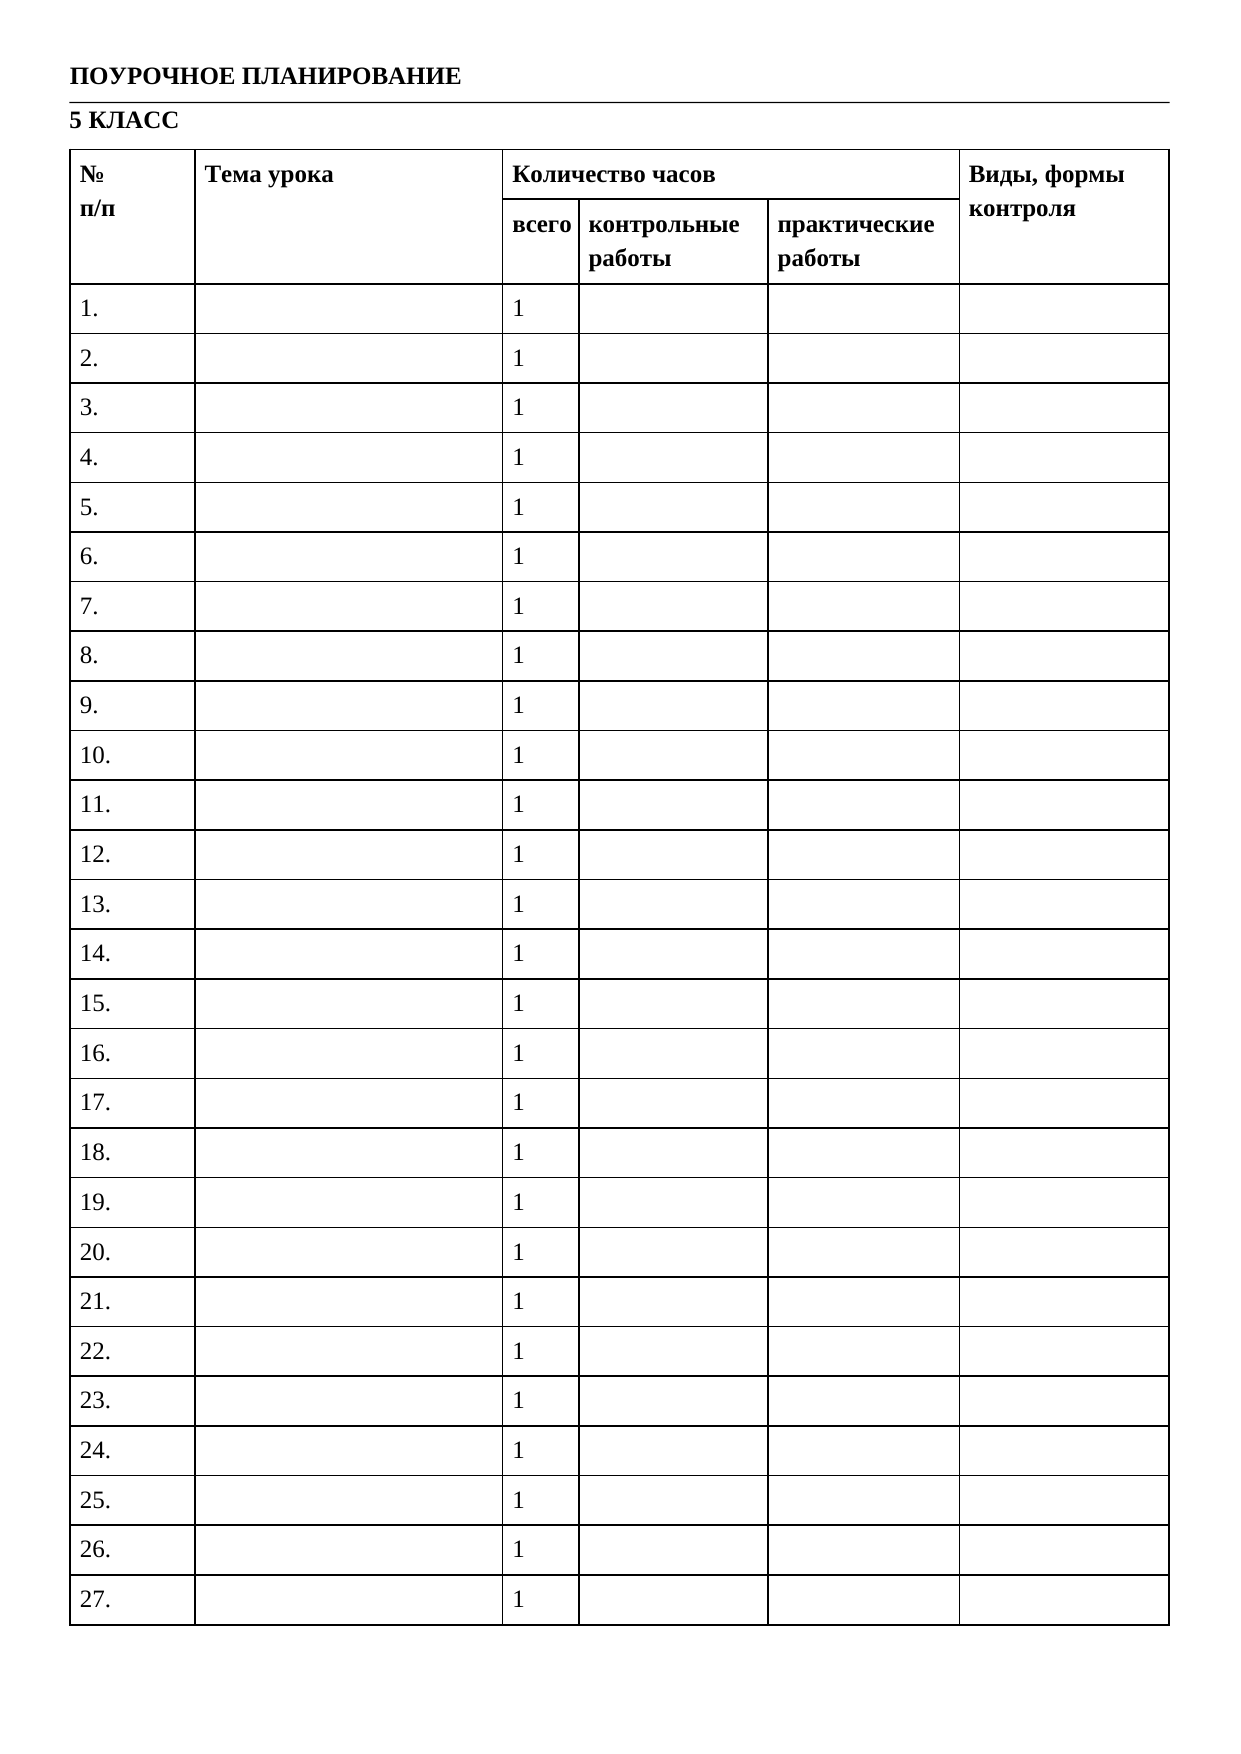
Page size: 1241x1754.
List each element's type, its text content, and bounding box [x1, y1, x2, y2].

table_cell 12. [71, 831, 194, 879]
table_cell 1 [503, 483, 578, 531]
table_cell [196, 831, 502, 879]
table_cell [960, 731, 1168, 779]
table_cell [769, 1228, 959, 1276]
table_cell [960, 930, 1168, 978]
table_cell 1 [503, 433, 578, 481]
table_cell [580, 1178, 767, 1226]
table_cell 11. [71, 781, 194, 829]
table_cell [769, 433, 959, 481]
table_cell [960, 533, 1168, 581]
table_cell [960, 1079, 1168, 1127]
table_cell [769, 1526, 959, 1574]
table_cell [960, 1526, 1168, 1574]
table_cell контрольные работы [580, 200, 767, 283]
table_cell практические работы [769, 200, 959, 283]
table_cell [769, 1576, 959, 1624]
table_cell [580, 930, 767, 978]
table_cell 1 [503, 1427, 578, 1475]
table_cell [960, 831, 1168, 879]
table_cell [196, 483, 502, 531]
table_cell 1 [503, 781, 578, 829]
table_cell 10. [71, 731, 194, 779]
table_cell [580, 731, 767, 779]
table_cell [960, 1278, 1168, 1326]
table_cell [580, 1327, 767, 1375]
table_cell 1 [503, 533, 578, 581]
table_cell 13. [71, 880, 194, 928]
table_cell 18. [71, 1129, 194, 1177]
table_cell [196, 533, 502, 581]
table_cell 1 [503, 1377, 578, 1425]
table_cell 26. [71, 1526, 194, 1574]
table_cell [960, 1427, 1168, 1475]
table_cell [960, 1129, 1168, 1177]
table_cell [580, 682, 767, 730]
table_cell 1 [503, 1476, 578, 1524]
table_cell [769, 930, 959, 978]
table_cell 1 [503, 831, 578, 879]
table_cell [580, 980, 767, 1028]
table_cell 1 [503, 1278, 578, 1326]
table_cell [196, 632, 502, 680]
table_cell [960, 384, 1168, 432]
table_cell [196, 433, 502, 481]
table_cell [960, 1377, 1168, 1425]
table_cell 17. [71, 1079, 194, 1127]
table_cell 7. [71, 582, 194, 630]
table_header Виды, формы контроля [960, 150, 1168, 283]
table_cell [960, 1228, 1168, 1276]
table_cell [580, 1278, 767, 1326]
table_cell [960, 334, 1168, 382]
table_cell 22. [71, 1327, 194, 1375]
table_cell [580, 1377, 767, 1425]
table_cell [580, 1427, 767, 1475]
list КЛАСС [69, 105, 1182, 134]
table_cell [580, 433, 767, 481]
table_cell [960, 285, 1168, 332]
table_cell 19. [71, 1178, 194, 1226]
table_cell 8. [71, 632, 194, 680]
table_cell 1 [503, 980, 578, 1028]
table_cell 16. [71, 1029, 194, 1077]
table_cell [196, 1079, 502, 1127]
table_cell [196, 1377, 502, 1425]
table_cell 1 [503, 384, 578, 432]
table_cell [580, 831, 767, 879]
table_cell [196, 1427, 502, 1475]
table_cell 9. [71, 682, 194, 730]
table_cell [769, 1327, 959, 1375]
table_cell 21. [71, 1278, 194, 1326]
table_cell 24. [71, 1427, 194, 1475]
table_cell 25. [71, 1476, 194, 1524]
table_cell 1 [503, 1327, 578, 1375]
table_cell [769, 682, 959, 730]
table_cell [769, 1278, 959, 1326]
table_cell [769, 533, 959, 581]
table_cell [196, 1526, 502, 1574]
table_cell [580, 632, 767, 680]
table_cell [769, 483, 959, 531]
table_cell 1 [503, 1129, 578, 1177]
table_cell [580, 533, 767, 581]
table_cell 1. [71, 285, 194, 332]
table_header Тема урока [196, 150, 502, 283]
table_cell 15. [71, 980, 194, 1028]
table_cell [769, 1029, 959, 1077]
table_cell [960, 1476, 1168, 1524]
table_cell [196, 1576, 502, 1624]
table_cell всего [503, 200, 578, 283]
table_cell 23. [71, 1377, 194, 1425]
table_header Количество часов [503, 150, 959, 198]
table_cell [960, 632, 1168, 680]
table_cell [960, 433, 1168, 481]
table_cell [580, 582, 767, 630]
table_cell [196, 930, 502, 978]
table_cell 1 [503, 930, 578, 978]
table_cell [580, 1129, 767, 1177]
table_cell [580, 1476, 767, 1524]
table_cell [196, 1178, 502, 1226]
table_cell 1 [503, 285, 578, 332]
table_cell [580, 1228, 767, 1276]
table_cell [960, 1029, 1168, 1077]
table_cell [196, 1327, 502, 1375]
table_cell [196, 1278, 502, 1326]
table_cell [196, 582, 502, 630]
table_cell [196, 1476, 502, 1524]
table_cell [769, 632, 959, 680]
table_cell [196, 1029, 502, 1077]
table_cell 1 [503, 632, 578, 680]
table_cell [580, 1079, 767, 1127]
table_cell [769, 1178, 959, 1226]
table_cell [196, 781, 502, 829]
table_cell [769, 285, 959, 332]
table_cell [960, 880, 1168, 928]
table_header № п/п [71, 150, 194, 283]
table_cell 1 [503, 582, 578, 630]
table_cell [960, 1178, 1168, 1226]
table_cell [580, 781, 767, 829]
table_cell [580, 334, 767, 382]
table_cell [769, 1079, 959, 1127]
table_cell [960, 980, 1168, 1028]
table_cell [960, 781, 1168, 829]
table_cell [769, 980, 959, 1028]
table_cell [196, 682, 502, 730]
table_cell 14. [71, 930, 194, 978]
table_cell [769, 1476, 959, 1524]
table_cell [196, 980, 502, 1028]
table_cell [769, 831, 959, 879]
table_cell 2. [71, 334, 194, 382]
table_cell [960, 682, 1168, 730]
table_cell [196, 1228, 502, 1276]
table_cell [196, 1129, 502, 1177]
table_cell 1 [503, 1576, 578, 1624]
table_cell [580, 1576, 767, 1624]
table_cell 1 [503, 682, 578, 730]
table_cell 1 [503, 1526, 578, 1574]
table_cell [769, 880, 959, 928]
table_cell 1 [503, 1029, 578, 1077]
table_cell 20. [71, 1228, 194, 1276]
table_cell [580, 483, 767, 531]
table_cell [769, 1427, 959, 1475]
table_cell [769, 384, 959, 432]
table_cell 1 [503, 731, 578, 779]
subtitle ПОУРОЧНОЕ ПЛАНИРОВАНИЕ [69, 61, 1182, 89]
table_cell [580, 880, 767, 928]
table_cell 4. [71, 433, 194, 481]
table_cell [580, 1029, 767, 1077]
table_cell 1 [503, 1228, 578, 1276]
table_cell [196, 285, 502, 332]
table_cell [196, 334, 502, 382]
table_cell [580, 384, 767, 432]
table_cell [580, 285, 767, 332]
table_cell 6. [71, 533, 194, 581]
table_cell 1 [503, 1178, 578, 1226]
table_cell [960, 1576, 1168, 1624]
table_cell [196, 731, 502, 779]
table_cell [769, 731, 959, 779]
table_cell [769, 1129, 959, 1177]
table_cell [960, 1327, 1168, 1375]
table_cell 3. [71, 384, 194, 432]
table_cell 1 [503, 334, 578, 382]
table_cell [960, 483, 1168, 531]
table_cell [580, 1526, 767, 1574]
table_cell [769, 781, 959, 829]
table_cell 5. [71, 483, 194, 531]
table_cell [769, 1377, 959, 1425]
table_cell [769, 334, 959, 382]
table_cell [769, 582, 959, 630]
table_cell 1 [503, 880, 578, 928]
table_cell [196, 384, 502, 432]
table_cell [196, 880, 502, 928]
table_cell 1 [503, 1079, 578, 1127]
table_cell [960, 582, 1168, 630]
table_cell 27. [71, 1576, 194, 1624]
